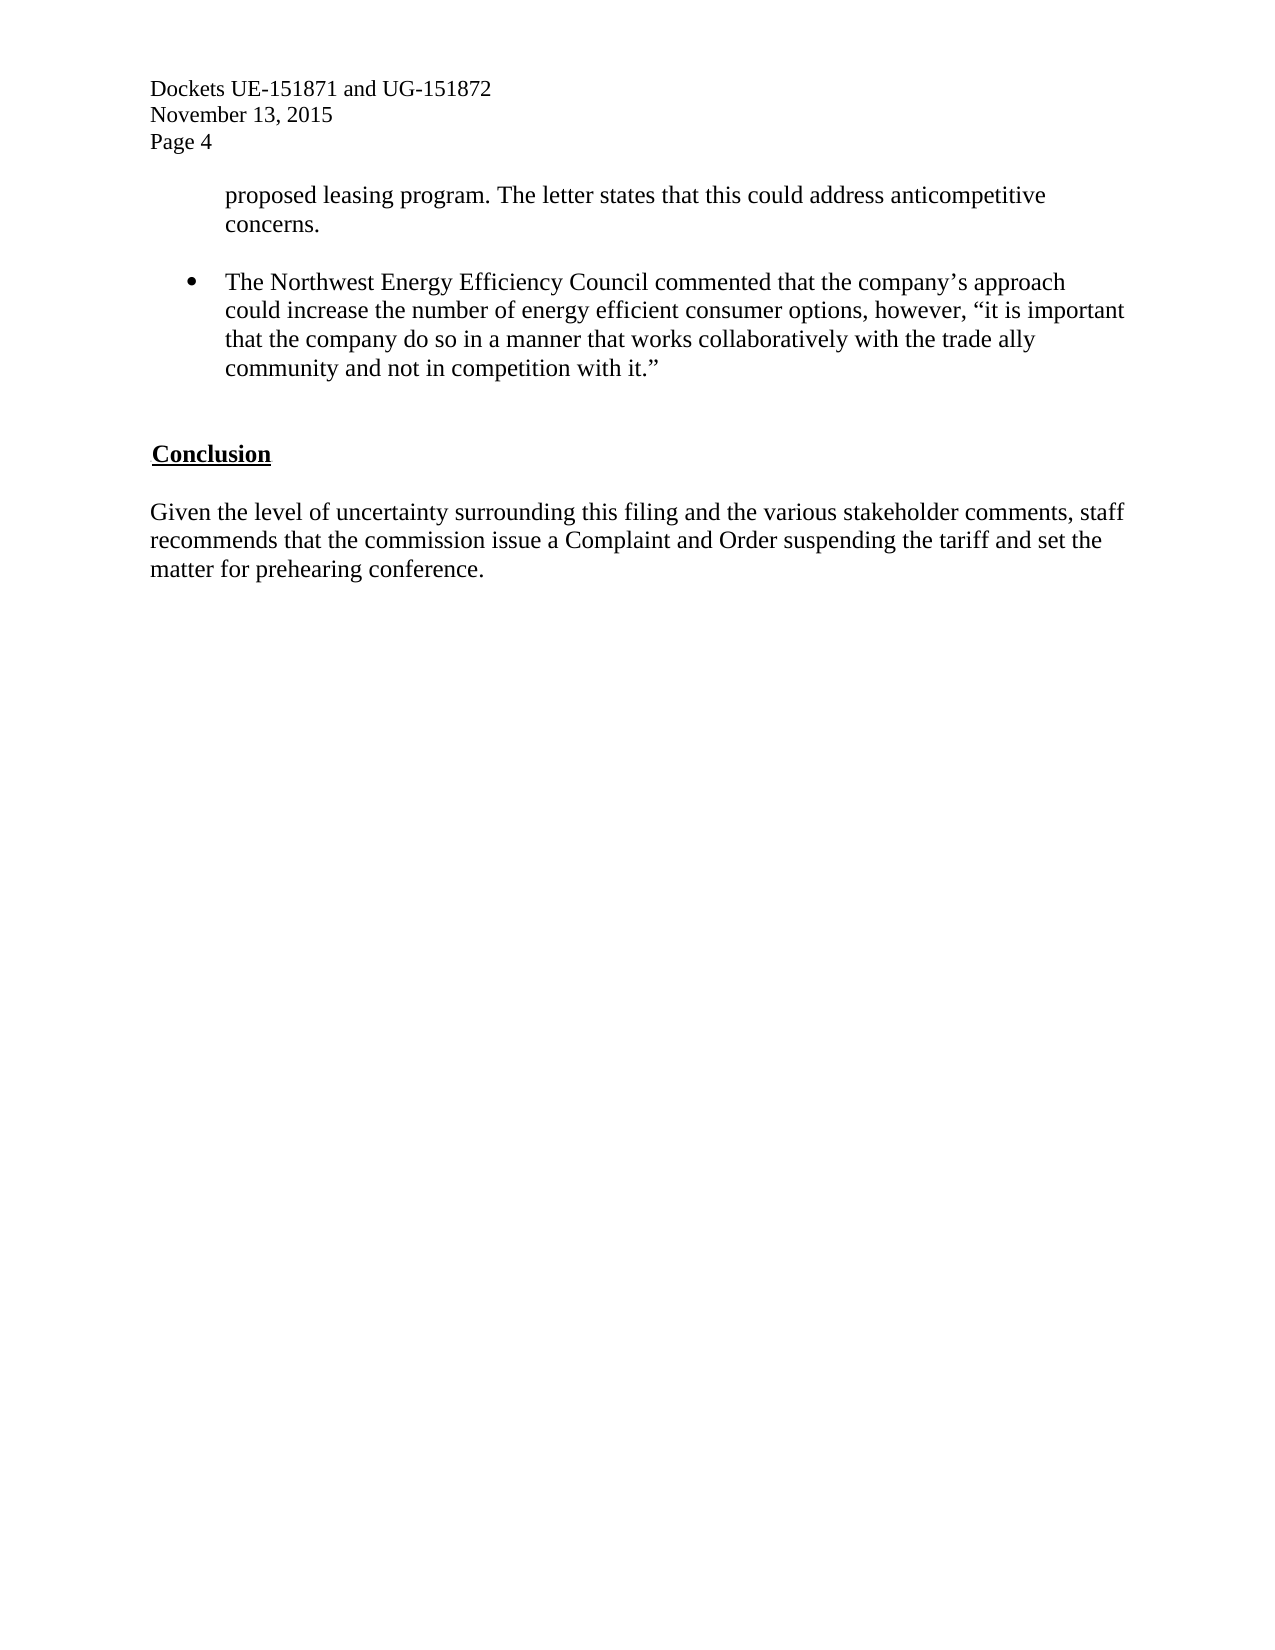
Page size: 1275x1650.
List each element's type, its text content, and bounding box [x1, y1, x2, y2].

text UConclusionU [150, 439, 1125, 468]
list The Northwest Energy Efficiency Council commented that the company’s approach could increase the number of energy efficient consumer options, however, “it is important that the company do so in a manner that works collaboratively with the trade ally community and not in competition with it.” [187, 267, 1125, 382]
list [187, 180, 1125, 238]
text Given the level of uncertainty surrounding this filing and the various stakeholder comments, staff recommends that the commission issue a Complaint and Order suspending the tariff and set the matter for prehearing conference. [150, 497, 1125, 583]
